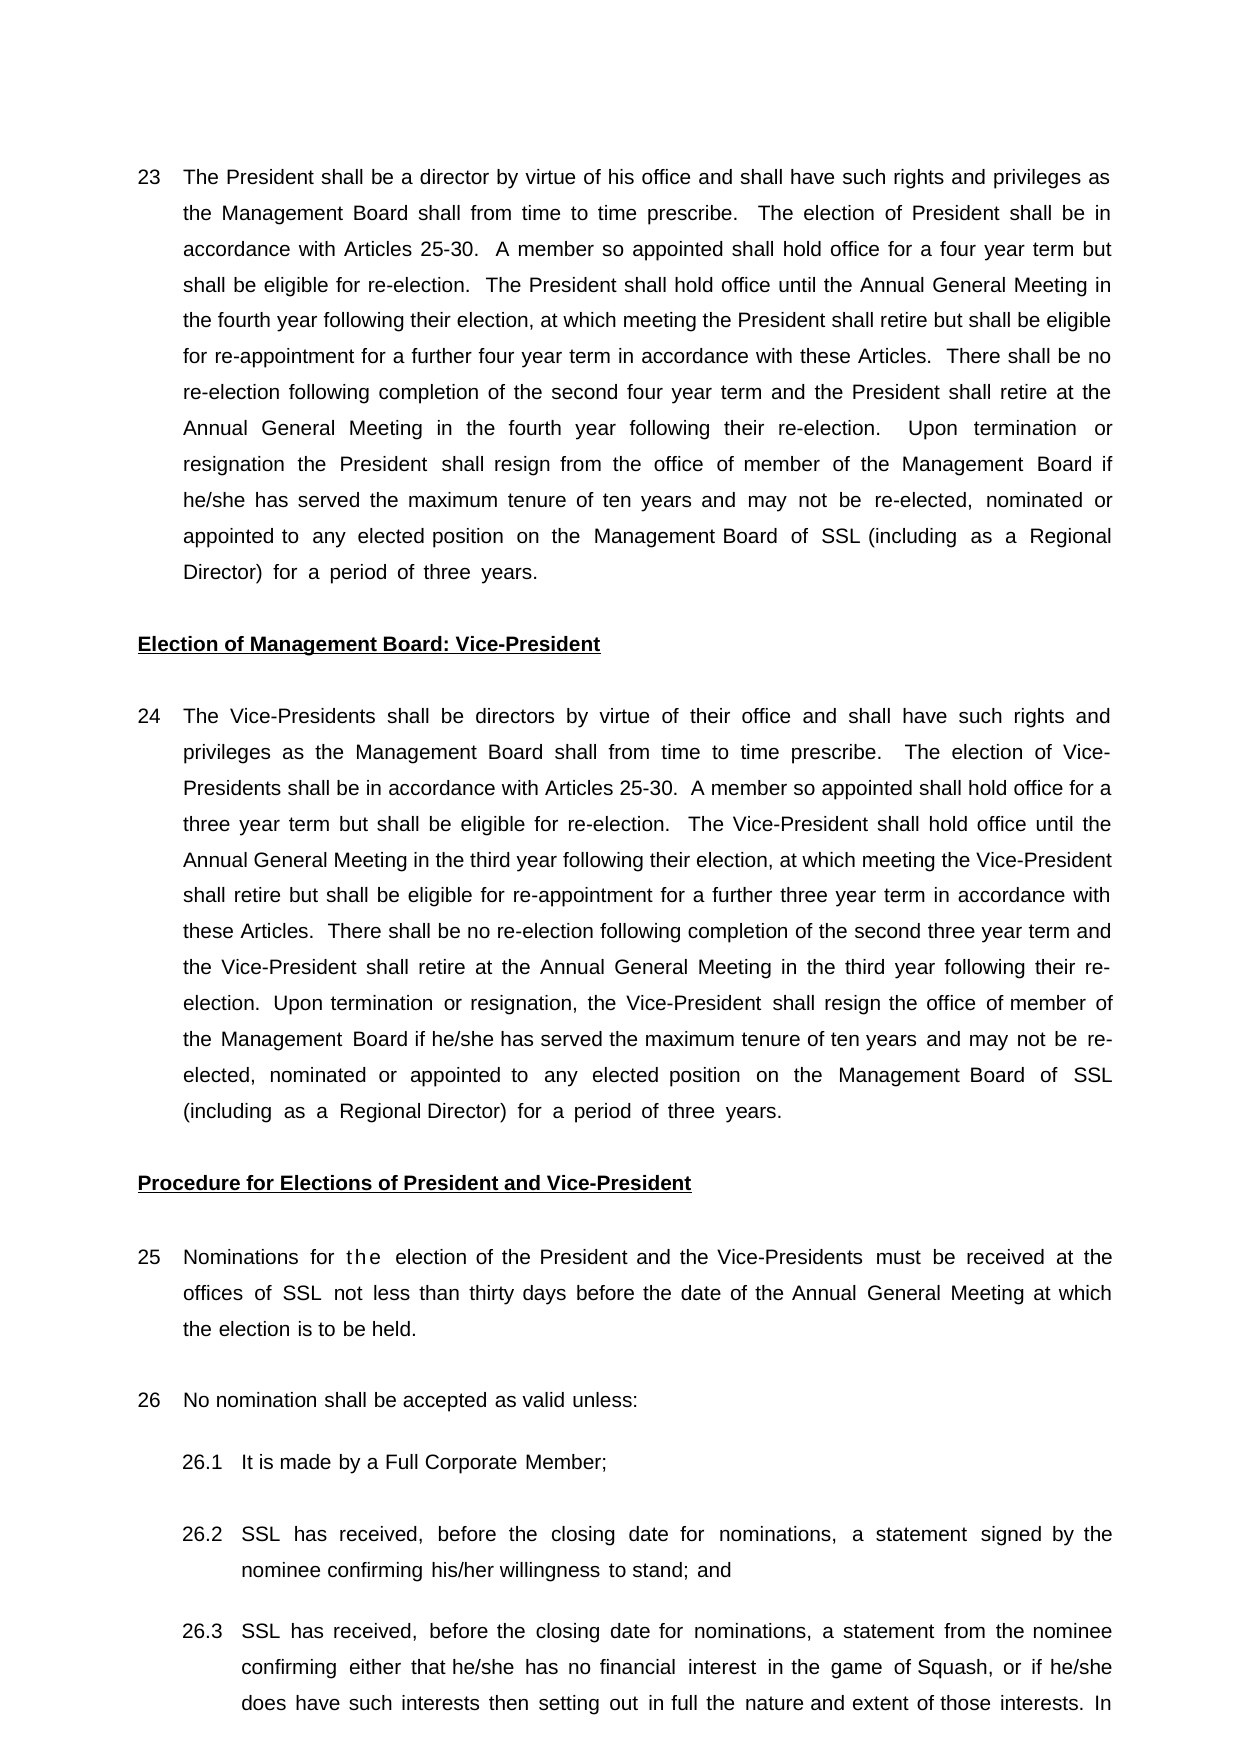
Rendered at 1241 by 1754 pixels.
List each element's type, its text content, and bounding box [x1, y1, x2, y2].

list The Vice-Presidents shall be directors by virtue of their office and shall have such rights and privileges as the Management Board shall from time to time prescribe. The election of Vice-Presidents shall be in accordance with Articles 25-30. A member so appointed shall hold office for a three year term but shall be eligible for re-election. The Vice-President shall hold office until the Annual General Meeting in the third year following their election, at which meeting the Vice-President shall retire but shall be eligible for re-appointment for a further three year term in accordance with these Articles. There shall be no re-election following completion of the second three year term and the Vice-President shall retire at the Annual General Meeting in the third year following their re-election. Upon termination or resignation, the Vice-President shall resign the office of member of the Management Board if he/she has served the maximum tenure of ten years and may not be re-elected, nominated or appointed to any elected position on the Management Board of SSL (including as a Regional Director) for a period of three years. [137, 704, 1113, 1123]
list It is made by a Full Corporate Member; [182, 1450, 1113, 1474]
text Election of Management Board: Vice-President [137, 632, 1113, 656]
list The President shall be a director by virtue of his office and shall have such rights and privileges as the Management Board shall from time to time prescribe. The election of President shall be in accordance with Articles 25-30. A member so appointed shall hold office for a four year term but shall be eligible for re-election. The President shall hold office until the Annual General Meeting in the fourth year following their election, at which meeting the President shall retire but shall be eligible for re-appointment for a further four year term in accordance with these Articles. There shall be no re-election following completion of the second four year term and the President shall retire at the Annual General Meeting in the fourth year following their re-election. Upon termination or resignation the President shall resign from the office of member of the Management Board if he/she has served the maximum tenure of ten years and may not be re-elected, nominated or appointed to any elected position on the Management Board of SSL (including as a Regional Director) for a period of three years. [137, 164, 1113, 584]
text Procedure for Elections of President and Vice-President [137, 1171, 1113, 1195]
list No nomination shall be accepted as valid unless: [137, 1388, 1113, 1412]
list Nominations for the election of the President and the Vice-Presidents must be received at the offices of SSL not less than thirty days before the date of the Annual General Meeting at which the election is to be held. [137, 1244, 1113, 1340]
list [182, 1619, 1113, 1715]
list SSL has received, before the closing date for nominations, a statement signed by the nominee confirming his/her willingness to stand; and [182, 1522, 1113, 1581]
